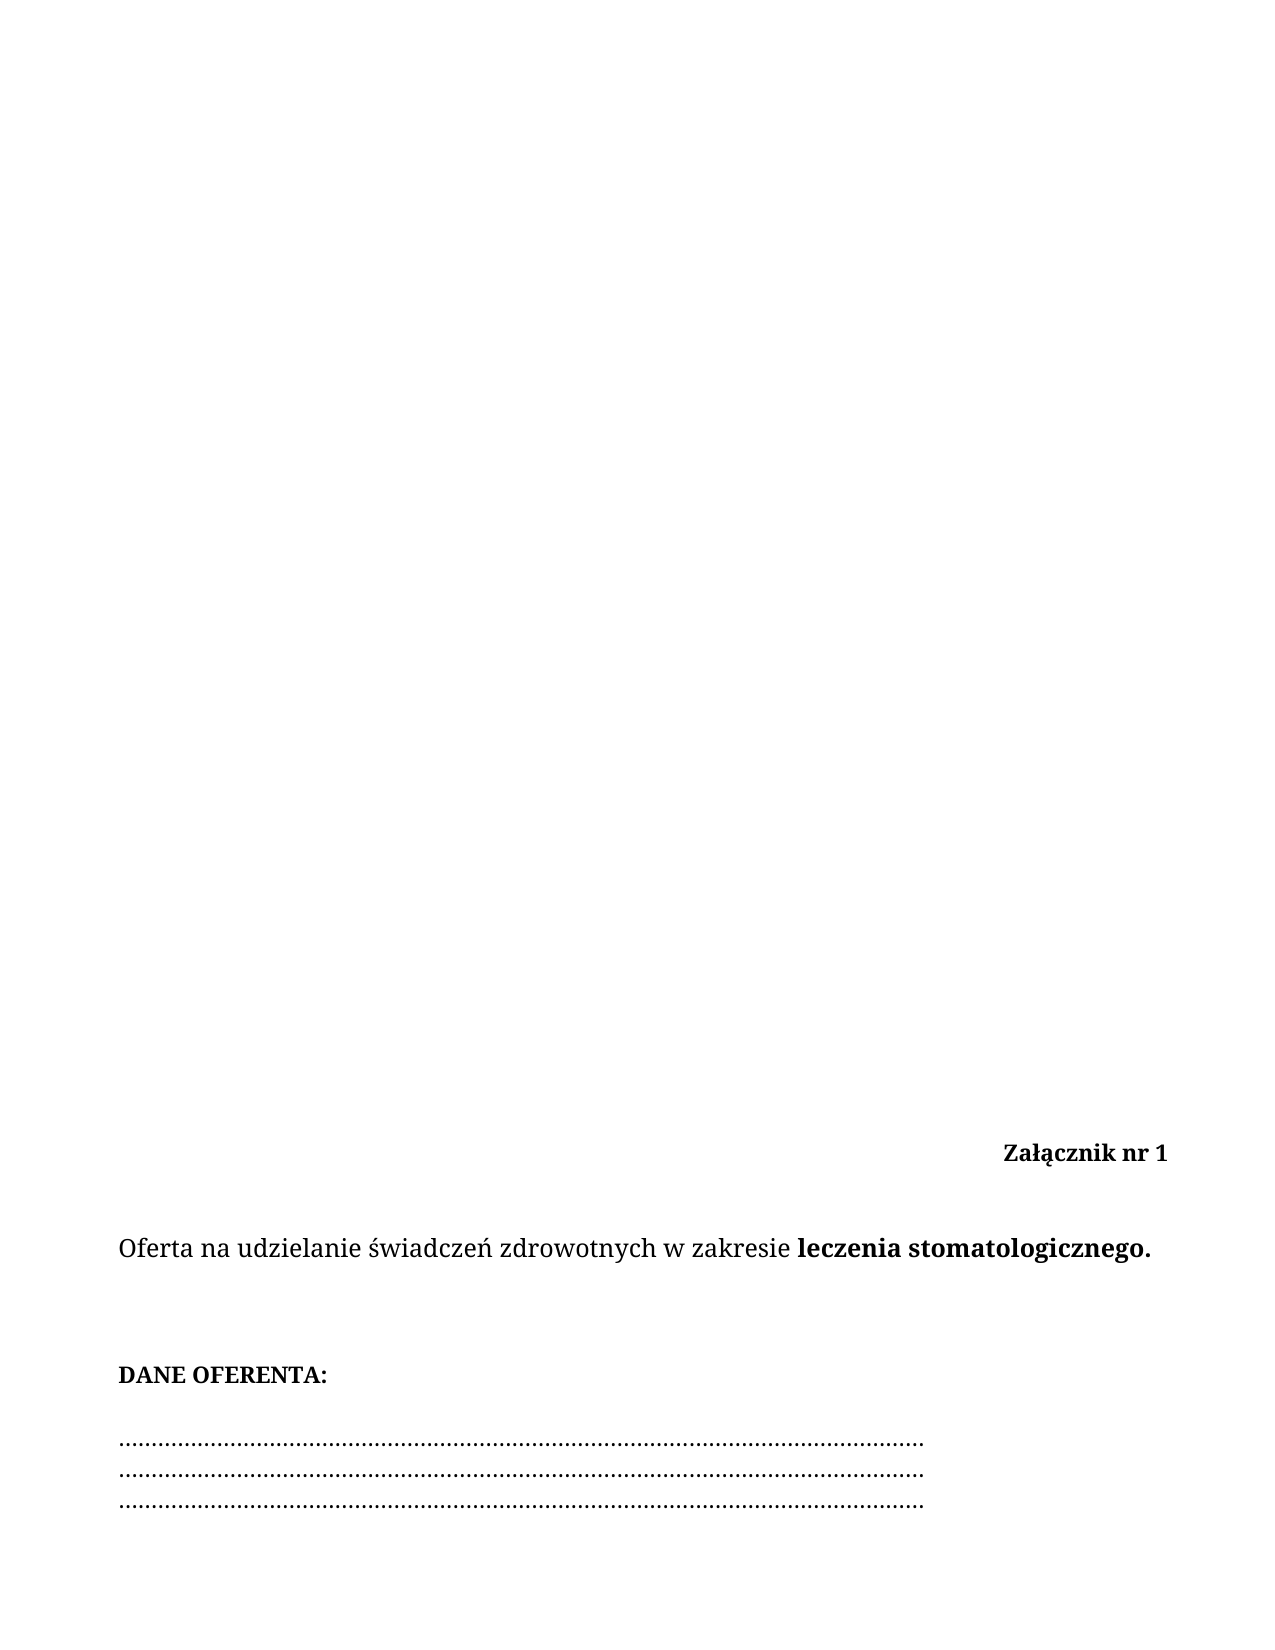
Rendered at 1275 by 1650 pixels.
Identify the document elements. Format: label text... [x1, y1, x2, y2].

text Oferta na udzielanie świadczeń zdrowotnych w zakresie leczenia stomatologicznego. [118, 1231, 1181, 1265]
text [118, 1484, 1181, 1515]
text Załącznik nr 1 [929, 1137, 1181, 1169]
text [118, 1453, 1181, 1484]
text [118, 1421, 1181, 1453]
text DANE OFERENTA: [118, 1359, 1181, 1390]
